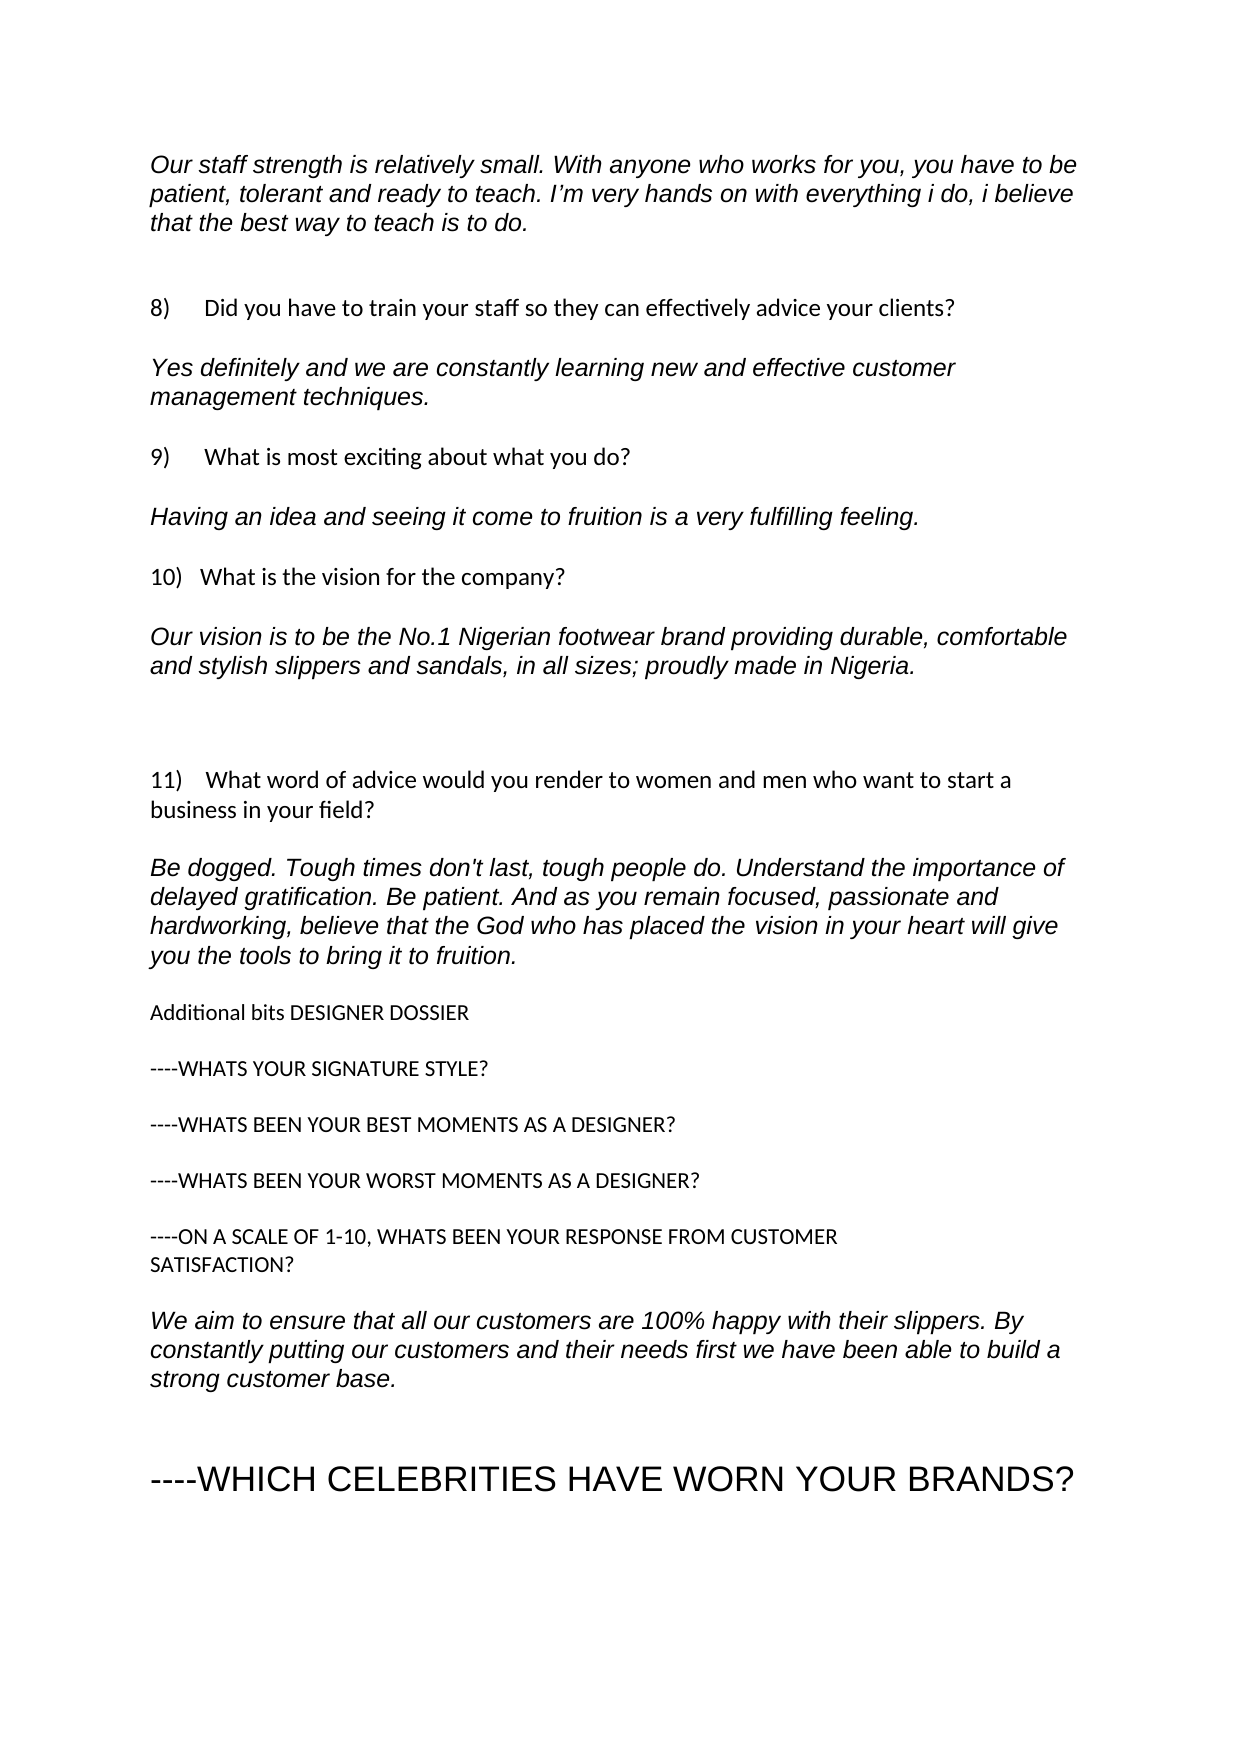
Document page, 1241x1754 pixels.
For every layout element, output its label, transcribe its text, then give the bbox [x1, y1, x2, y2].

text 10) What is the vision for the company? [150, 531, 1090, 592]
text ----WHATS YOUR SIGNATURE STYLE? ----WHATS BEEN YOUR BEST MOMENTS AS A DESIGNER? ----WHATS BEEN YOUR WORST MOMENTS AS A DESIGNER? ----ON A SCALE OF 1-10, WHATS BEEN YOUR RESPONSE FROM CUSTOMER SATISFACTION? [150, 1026, 1090, 1306]
text 9) What is most exciting about what you do? [150, 410, 1090, 471]
text 8) Did you have to train your staff so they can effectively advice your clients? [150, 261, 1090, 322]
text Yes definitely and we are constantly learning new and effective customer management techniques. [150, 353, 1090, 410]
text Be dogged. Tough times don't last, tough people do. Understand the importance of delayed gratification. Be patient. And as you remain focused, passionate and hardworking, believe that the God who has placed the vision in your heart will give you the tools to bring it to fruition. [150, 853, 1090, 970]
text Our staff strength is relatively small. With anyone who works for you, you have to be patient, tolerant and ready to teach. I’m very hands on with everything i do, i believe that the best way to teach is to do. [150, 150, 1090, 236]
text Having an idea and seeing it come to fruition is a very fulfilling feeling. [150, 502, 1090, 531]
text Our vision is to be the No.1 Nigerian footwear brand providing durable, comfortable and stylish slippers and sandals, in all sizes; proudly made in Nigeria. [150, 622, 1090, 680]
text We aim to ensure that all our customers are 100% happy with their slippers. By constantly putting our customers and their needs first we have been able to build a strong customer base. [150, 1306, 1090, 1392]
text ----WHICH CELEBRITIES HAVE WORN YOUR BRANDS? [150, 1417, 1090, 1499]
text 11) What word of advice would you render to women and men who want to start a business in your field? [150, 733, 1090, 853]
text Additional bits DESIGNER DOSSIER [150, 970, 1090, 1026]
